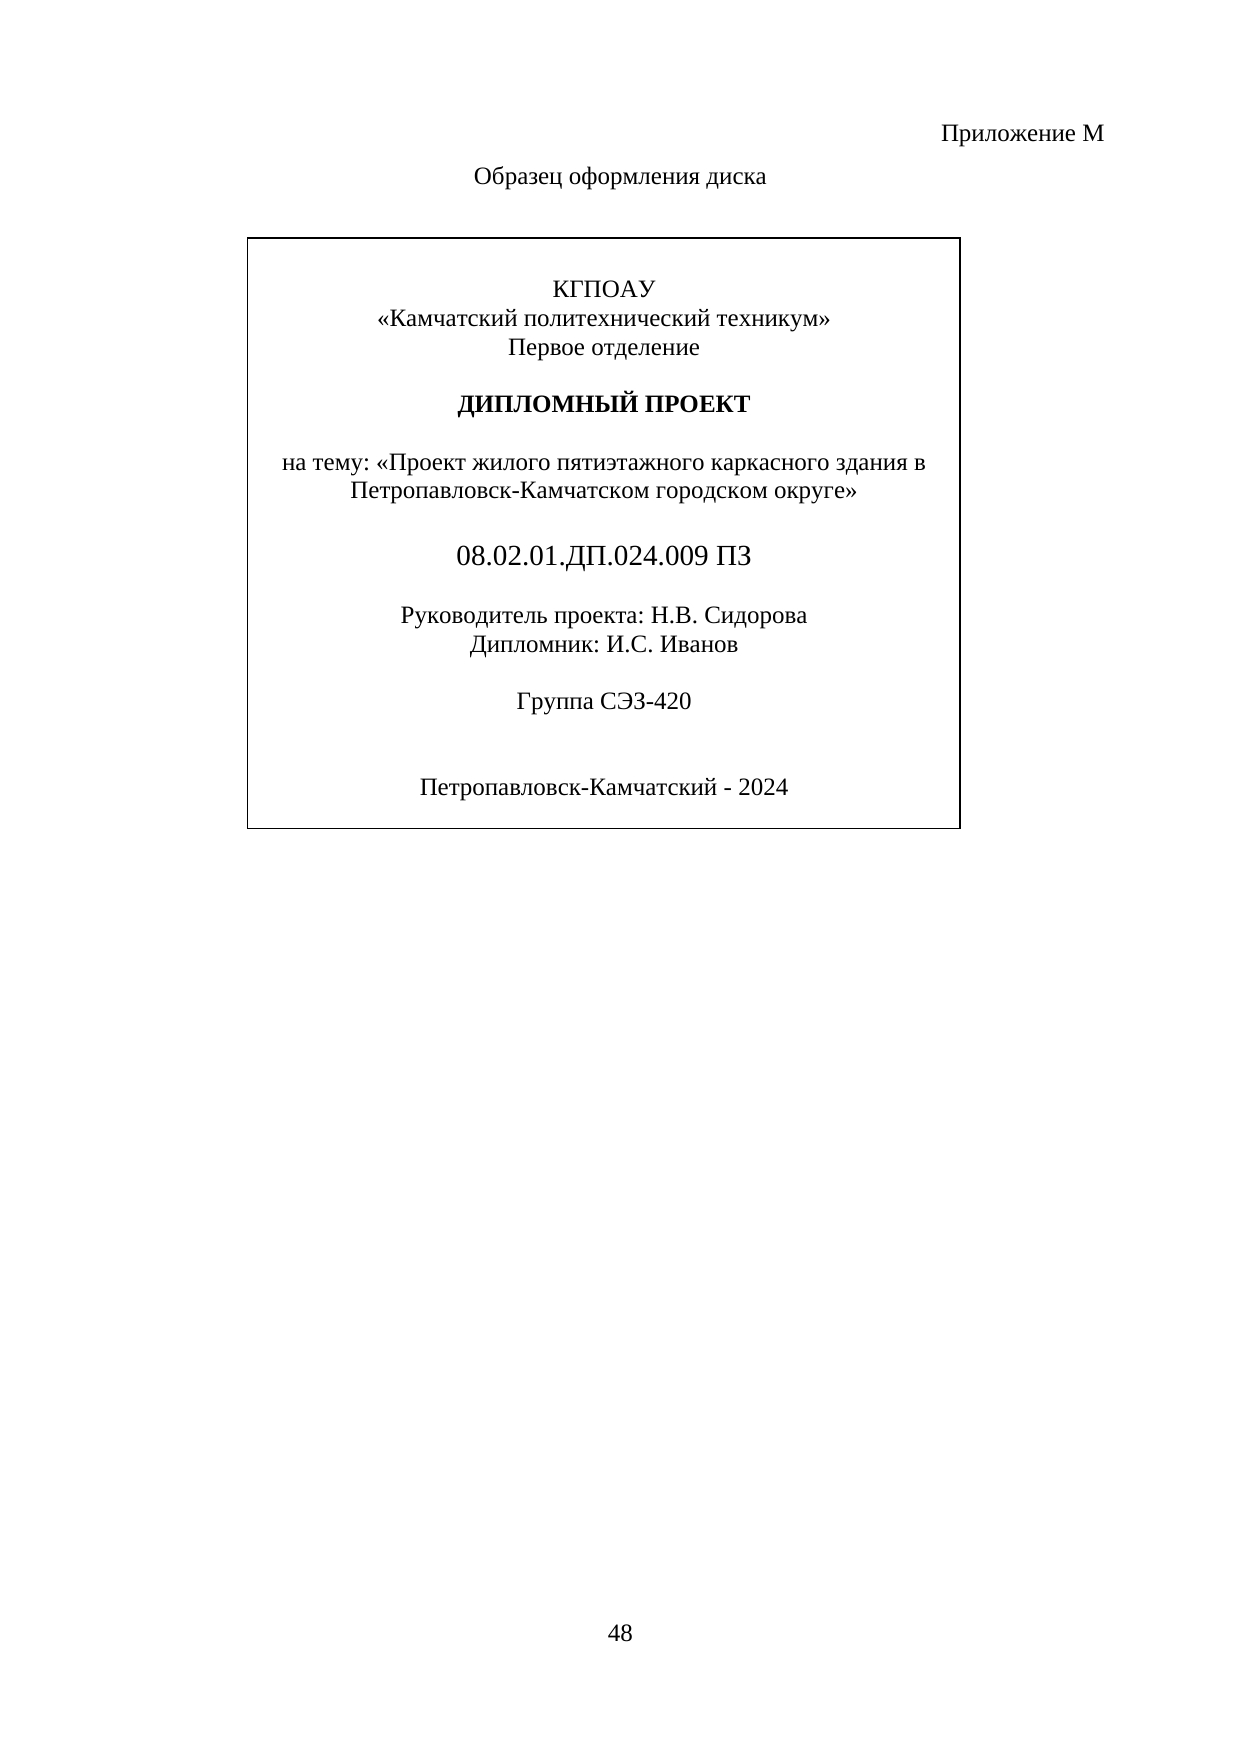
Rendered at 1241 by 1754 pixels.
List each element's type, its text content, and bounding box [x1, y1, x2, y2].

text Образец оформления диска [136, 161, 1104, 190]
text Приложение М [136, 118, 1104, 147]
